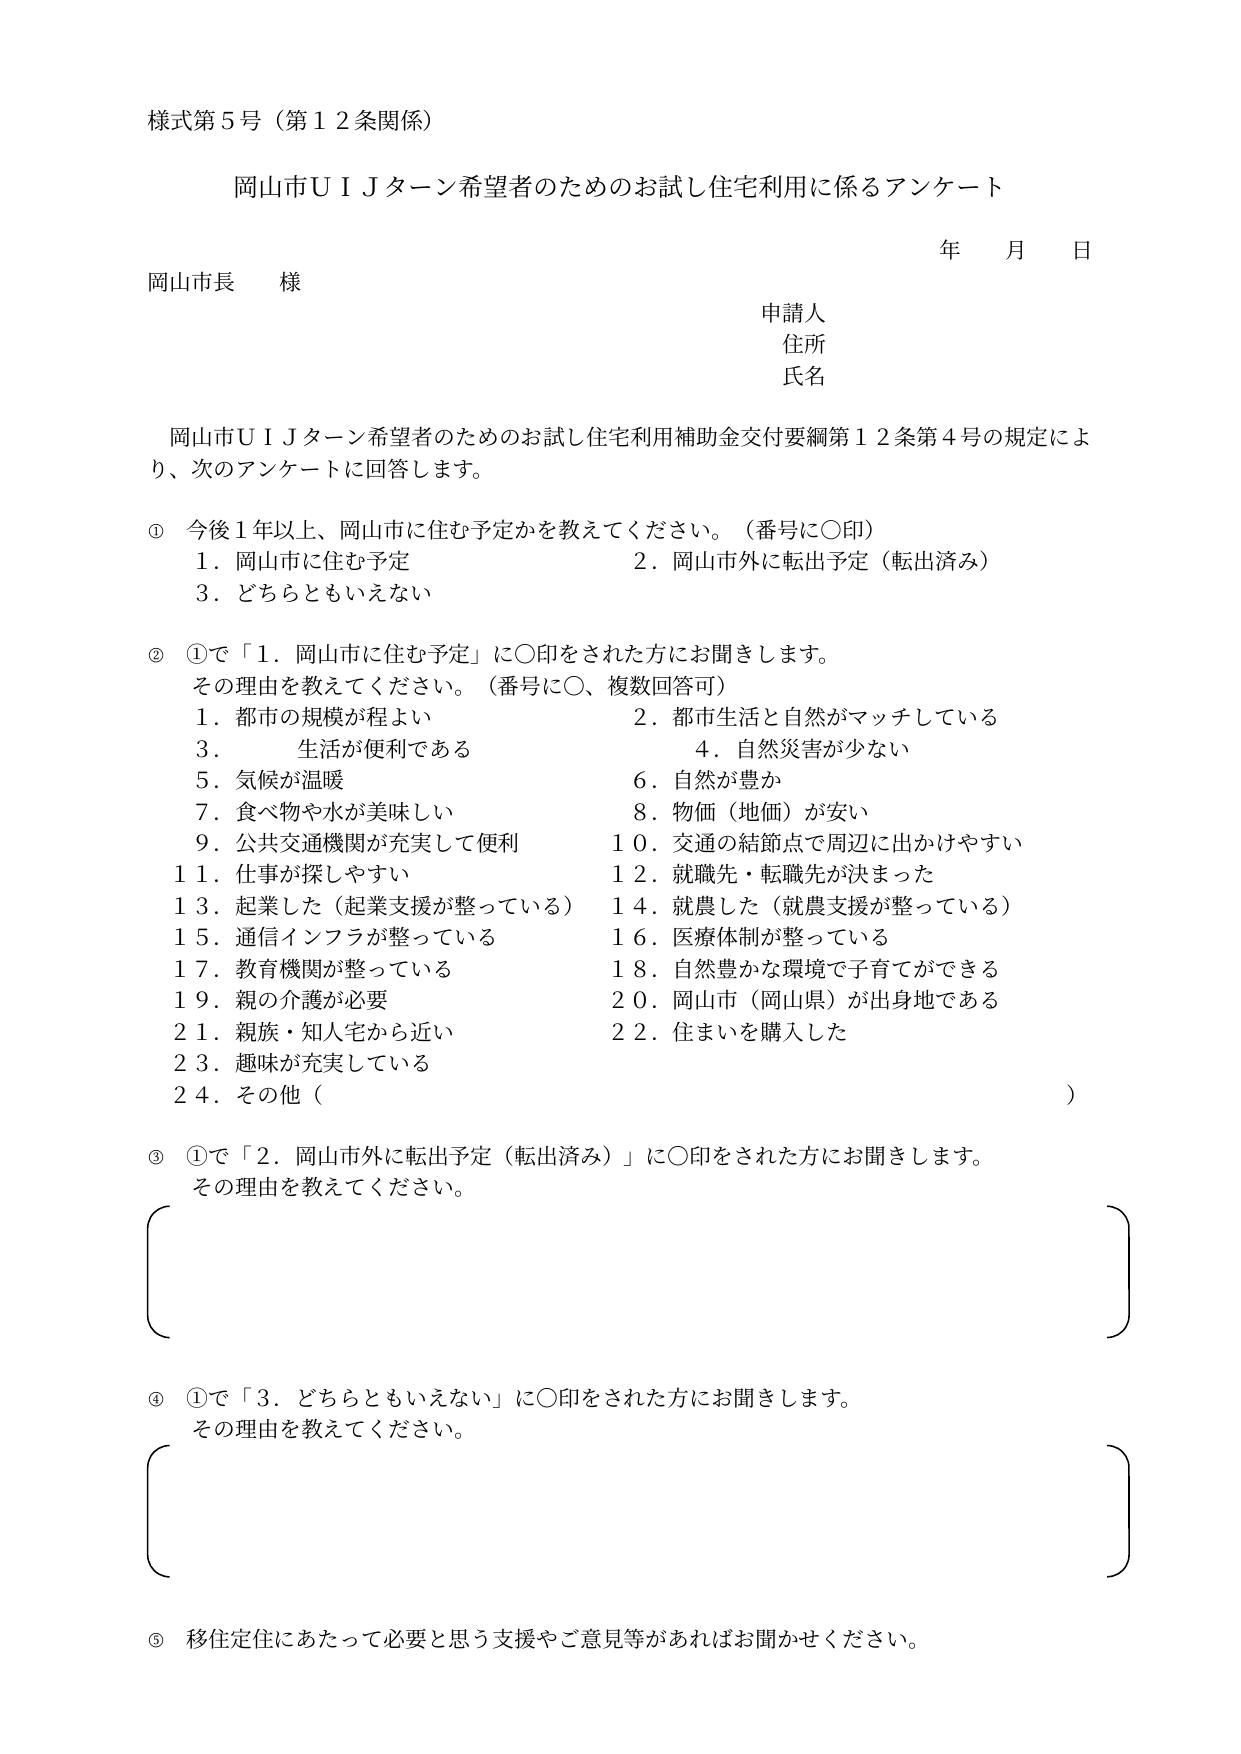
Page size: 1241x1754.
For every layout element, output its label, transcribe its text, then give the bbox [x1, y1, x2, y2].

text １．都市の規模が程よい ２．都市生活と自然がマッチしている [148, 700, 1092, 732]
text 岡山市ＵＩＪターン希望者のためのお試し住宅利用補助金交付要綱第１２条第４号の規定により、次のアンケートに回答します。 [148, 420, 1092, 483]
text ９．公共交通機関が充実して便利 １０．交通の結節点で周辺に出かけやすい [148, 826, 1092, 858]
text ３．どちらともいえない [148, 576, 1092, 607]
text 申請人 [148, 296, 1092, 328]
text １３．起業した（起業支援が整っている） １４．就農した（就農支援が整っている） [148, 889, 1092, 921]
text 様式第５号（第１２条関係） [148, 103, 1092, 136]
list 生活が便利である ４．自然災害が少ない [191, 732, 1092, 763]
text 岡山市ＵＩＪターン希望者のためのお試し住宅利用に係るアンケート [148, 167, 1092, 203]
text その理由を教えてください。（番号に〇、複数回答可） [148, 669, 1092, 700]
text ２４．その他（ ） [148, 1078, 1092, 1109]
text ７．食べ物や水が美味しい ８．物価（地価）が安い [148, 795, 1092, 826]
text １．岡山市に住む予定 ２．岡山市外に転出予定（転出済み） [148, 544, 1092, 576]
text ④ ①で「３．どちらともいえない」に〇印をされた方にお聞きします。 [148, 1381, 1092, 1412]
text ③ ①で「２．岡山市外に転出予定（転出済み）」に〇印をされた方にお聞きします。 [148, 1139, 1092, 1171]
text ① 今後１年以上、岡山市に住む予定かを教えてください。（番号に○印） [148, 513, 1092, 544]
text １９．親の介護が必要 ２０．岡山市（岡山県）が出身地である [148, 983, 1092, 1015]
text １７．教育機関が整っている １８．自然豊かな環境で子育てができる [148, 952, 1092, 983]
text １５．通信インフラが整っている １６．医療体制が整っている [148, 921, 1092, 952]
text ２１．親族・知人宅から近い ２２．住まいを購入した [148, 1015, 1092, 1046]
text 年 月 日 [148, 233, 1092, 265]
text 岡山市長 様 [148, 265, 1092, 296]
text １１．仕事が探しやすい １２．就職先・転職先が決まった [148, 858, 1092, 889]
text その理由を教えてください。 [148, 1412, 1092, 1444]
text その理由を教えてください。 [148, 1171, 1092, 1202]
list ５．気候が温暖 ６．自然が豊か [169, 763, 1092, 795]
text ② ①で「１．岡山市に住む予定」に〇印をされた方にお聞きします。 [148, 637, 1092, 669]
text 氏名 [148, 359, 1092, 391]
text 住所 [148, 328, 1092, 359]
text ２３．趣味が充実している [148, 1046, 1092, 1078]
text ⑤ 移住定住にあたって必要と思う支援やご意見等があればお聞かせください。 [148, 1623, 1092, 1654]
